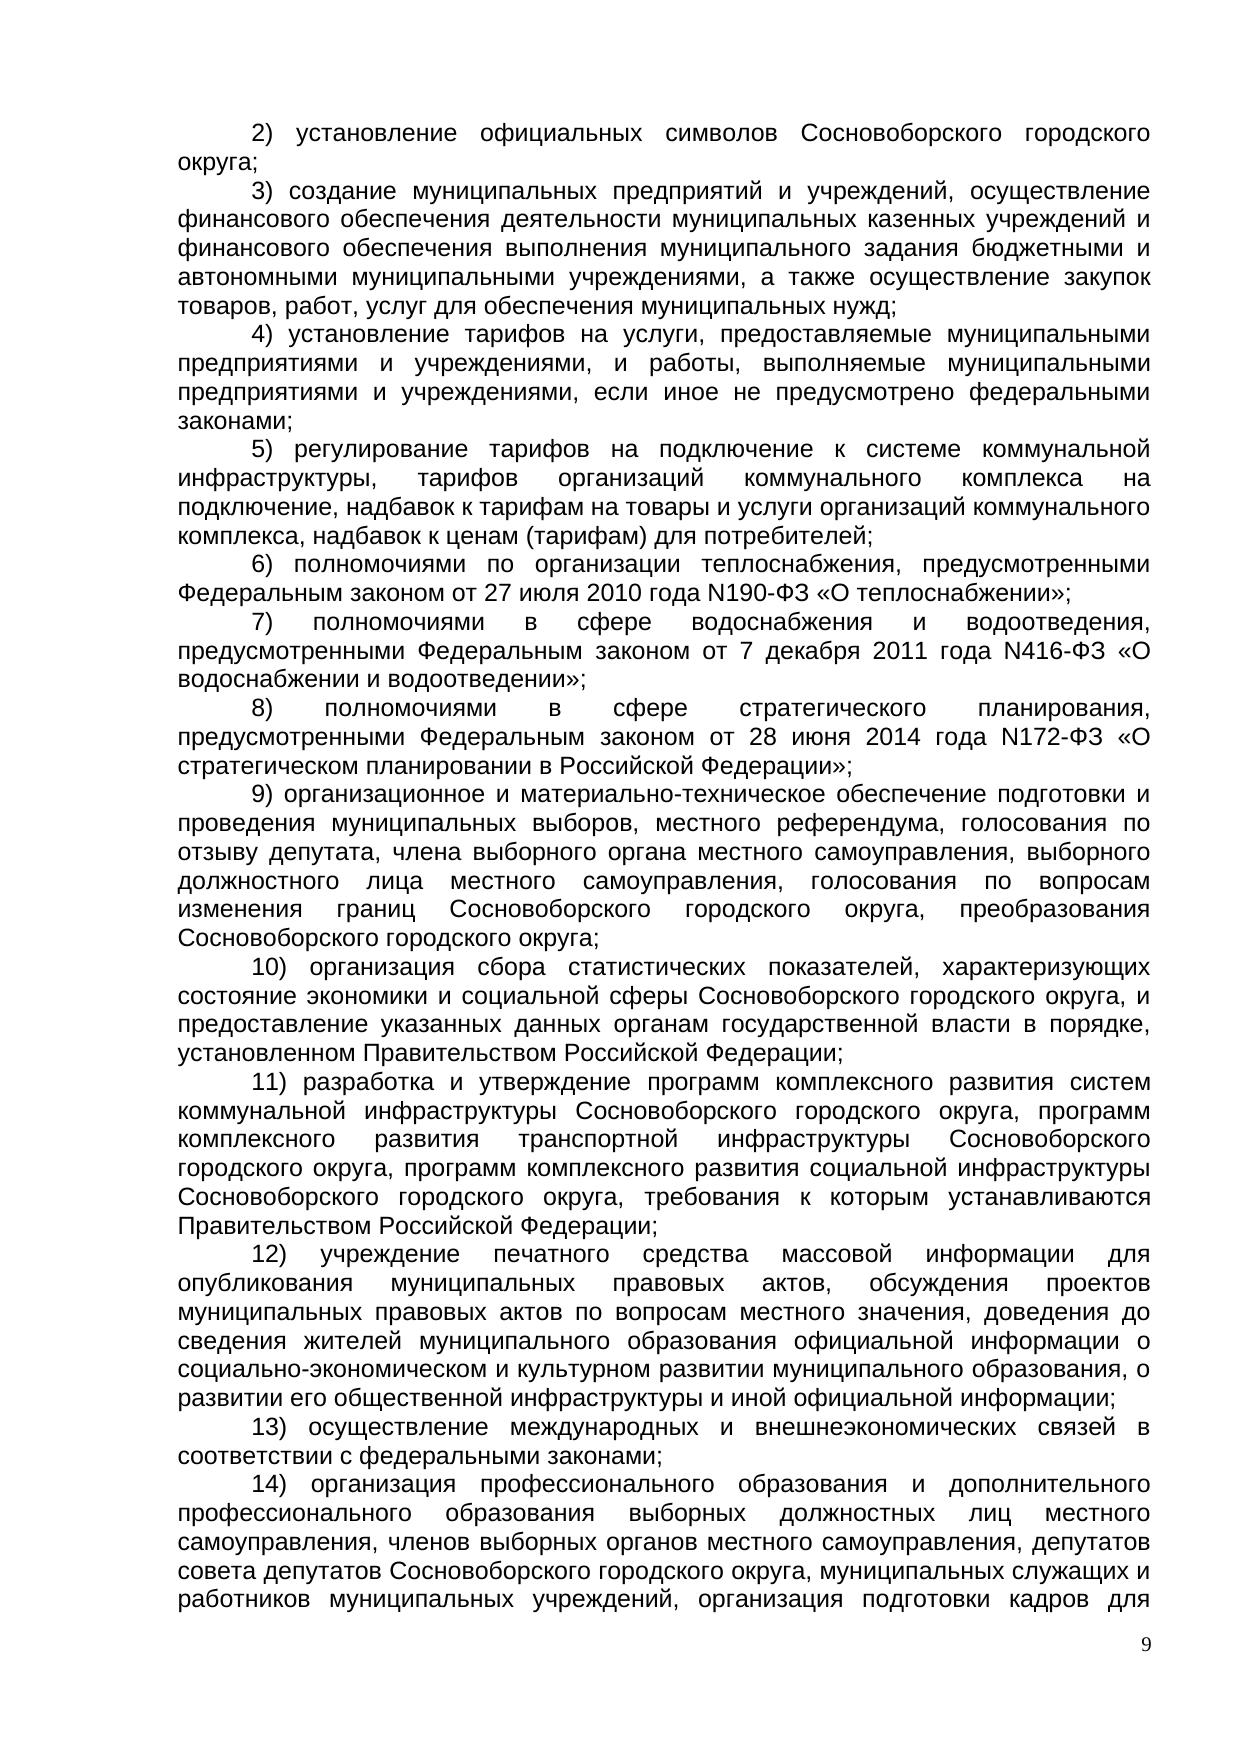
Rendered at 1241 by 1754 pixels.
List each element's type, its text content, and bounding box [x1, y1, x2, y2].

text 13) осуществление международных и внешнеэкономических связей в соответствии с федеральными законами; [177, 1412, 1152, 1469]
text 4) установление тарифов на услуги, предоставляемые муниципальными предприятиями и учреждениями, и работы, выполняемые муниципальными предприятиями и учреждениями, если иное не предусмотрено федеральными законами; [177, 319, 1152, 434]
text 5) регулирование тарифов на подключение к системе коммунальной инфраструктуры, тарифов организаций коммунального комплекса на подключение, надбавок к тарифам на товары и услуги организаций коммунального комплекса, надбавок к ценам (тарифам) для потребителей; [177, 434, 1152, 549]
text 2) установление официальных символов Сосновоборского городского округа; [177, 118, 1152, 176]
text 7) полномочиями в сфере водоснабжения и водоотведения, предусмотренными Федеральным законом от 7 декабря 2011 года N416-ФЗ «О водоснабжении и водоотведении»; [177, 607, 1152, 693]
text 11) разработка и утверждение программ комплексного развития систем коммунальной инфраструктуры Сосновоборского городского округа, программ комплексного развития транспортной инфраструктуры Сосновоборского городского округа, программ комплексного развития социальной инфраструктуры Сосновоборского городского округа, требования к которым устанавливаются Правительством Российской Федерации; [177, 1067, 1152, 1239]
text 10) организация сбора статистических показателей, характеризующих состояние экономики и социальной сферы Сосновоборского городского округа, и предоставление указанных данных органам государственной власти в порядке, установленном Правительством Российской Федерации; [177, 952, 1152, 1067]
text 9) организационное и материально-техническое обеспечение подготовки и проведения муниципальных выборов, местного референдума, голосования по отзыву депутата, члена выборного органа местного самоуправления, выборного должностного лица местного самоуправления, голосования по вопросам изменения границ Сосновоборского городского округа, преобразования Сосновоборского городского округа; [177, 779, 1152, 952]
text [177, 1469, 1152, 1613]
text 8) полномочиями в сфере стратегического планирования, предусмотренными Федеральным законом от 28 июня 2014 года N172-ФЗ «О стратегическом планировании в Российской Федерации»; [177, 693, 1152, 779]
text 6) полномочиями по организации теплоснабжения, предусмотренными Федеральным законом от 27 июля 2010 года N190-ФЗ «О теплоснабжении»; [177, 549, 1152, 607]
text 12) учреждение печатного средства массовой информации для опубликования муниципальных правовых актов, обсуждения проектов муниципальных правовых актов по вопросам местного значения, доведения до сведения жителей муниципального образования официальной информации о социально-экономическом и культурном развитии муниципального образования, о развитии его общественной инфраструктуры и иной официальной информации; [177, 1239, 1152, 1412]
text 3) создание муниципальных предприятий и учреждений, осуществление финансового обеспечения деятельности муниципальных казенных учреждений и финансового обеспечения выполнения муниципального задания бюджетными и автономными муниципальными учреждениями, а также осуществление закупок товаров, работ, услуг для обеспечения муниципальных нужд; [177, 176, 1152, 319]
